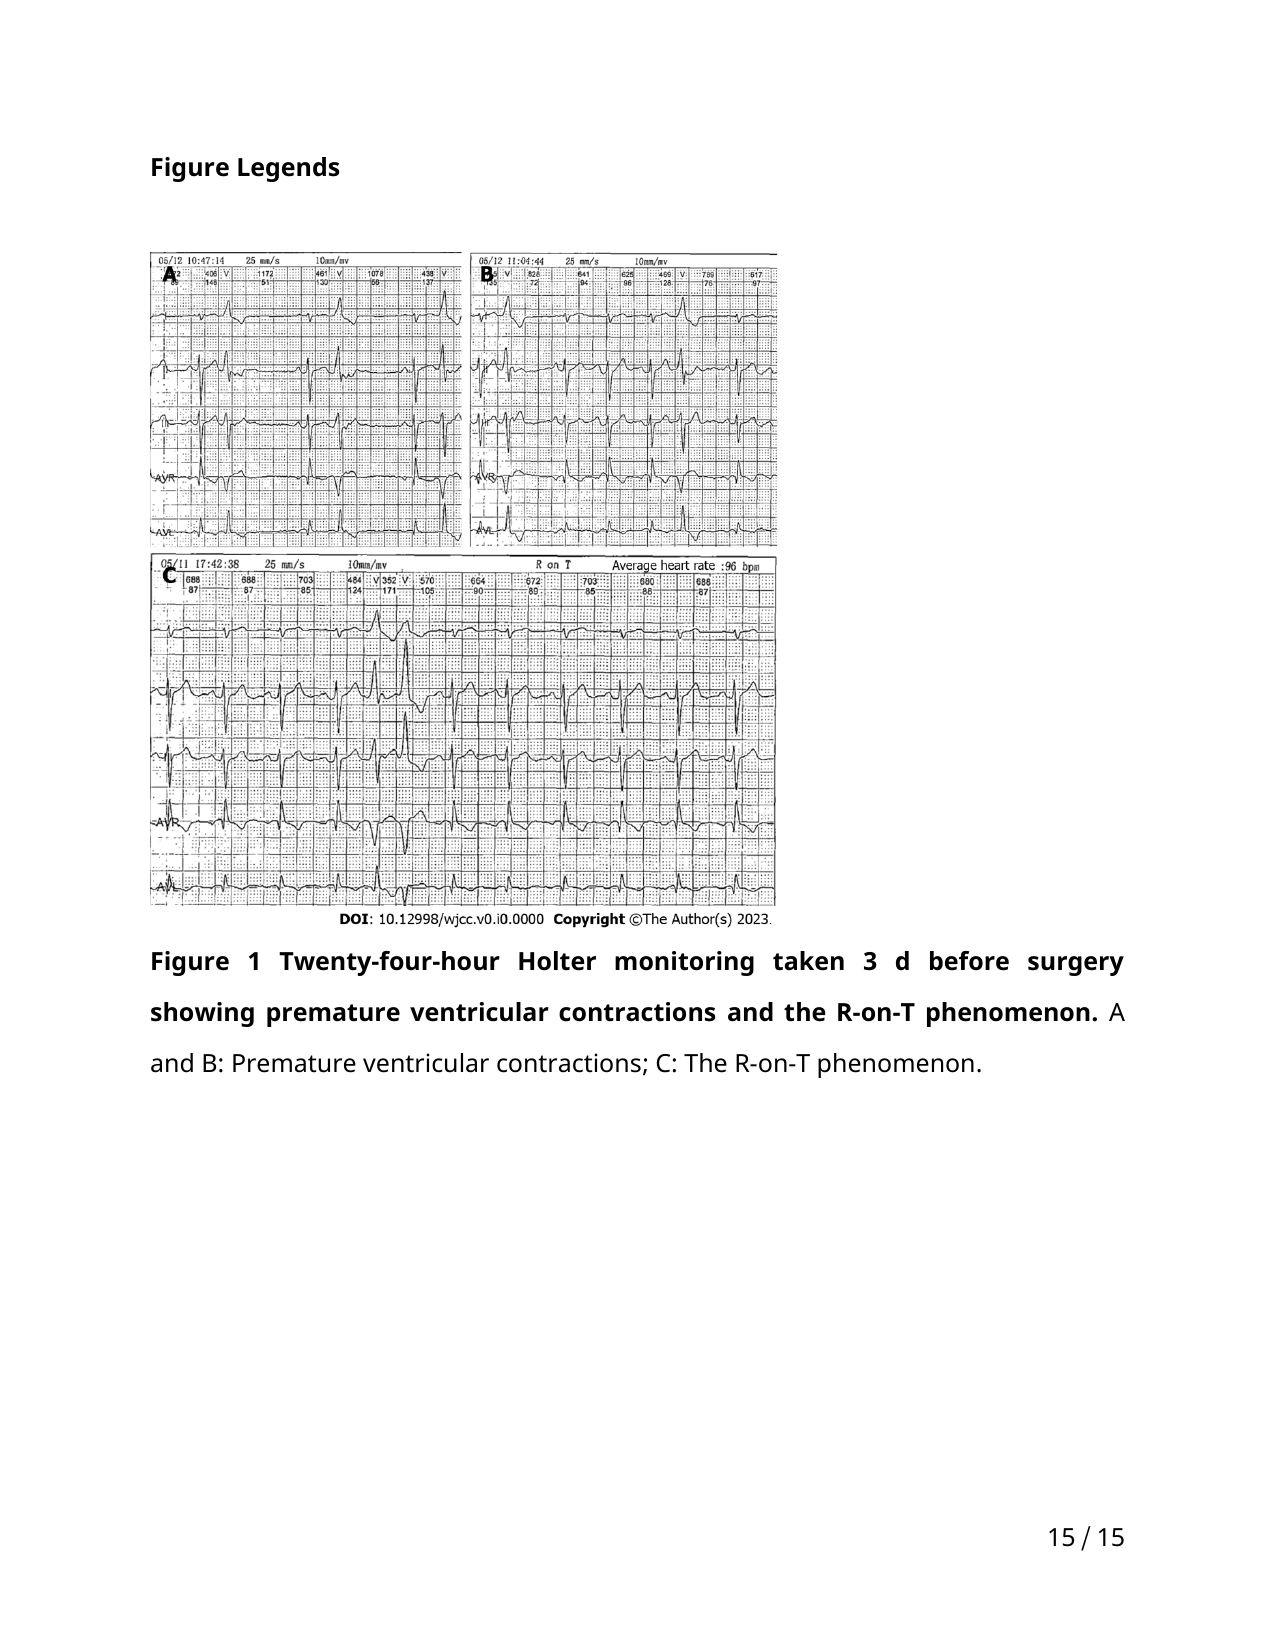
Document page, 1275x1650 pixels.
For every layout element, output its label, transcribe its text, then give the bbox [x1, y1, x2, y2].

text Figure 1 Twenty-four-hour Holter monitoring taken 3 d before surgery showing premature ventricular contractions and the R-on-T phenomenon. A and B: Premature ventricular contractions; C: The R-on-T phenomenon. [150, 943, 1125, 1080]
text Figure Legends [150, 150, 1125, 184]
picture [150, 252, 778, 930]
